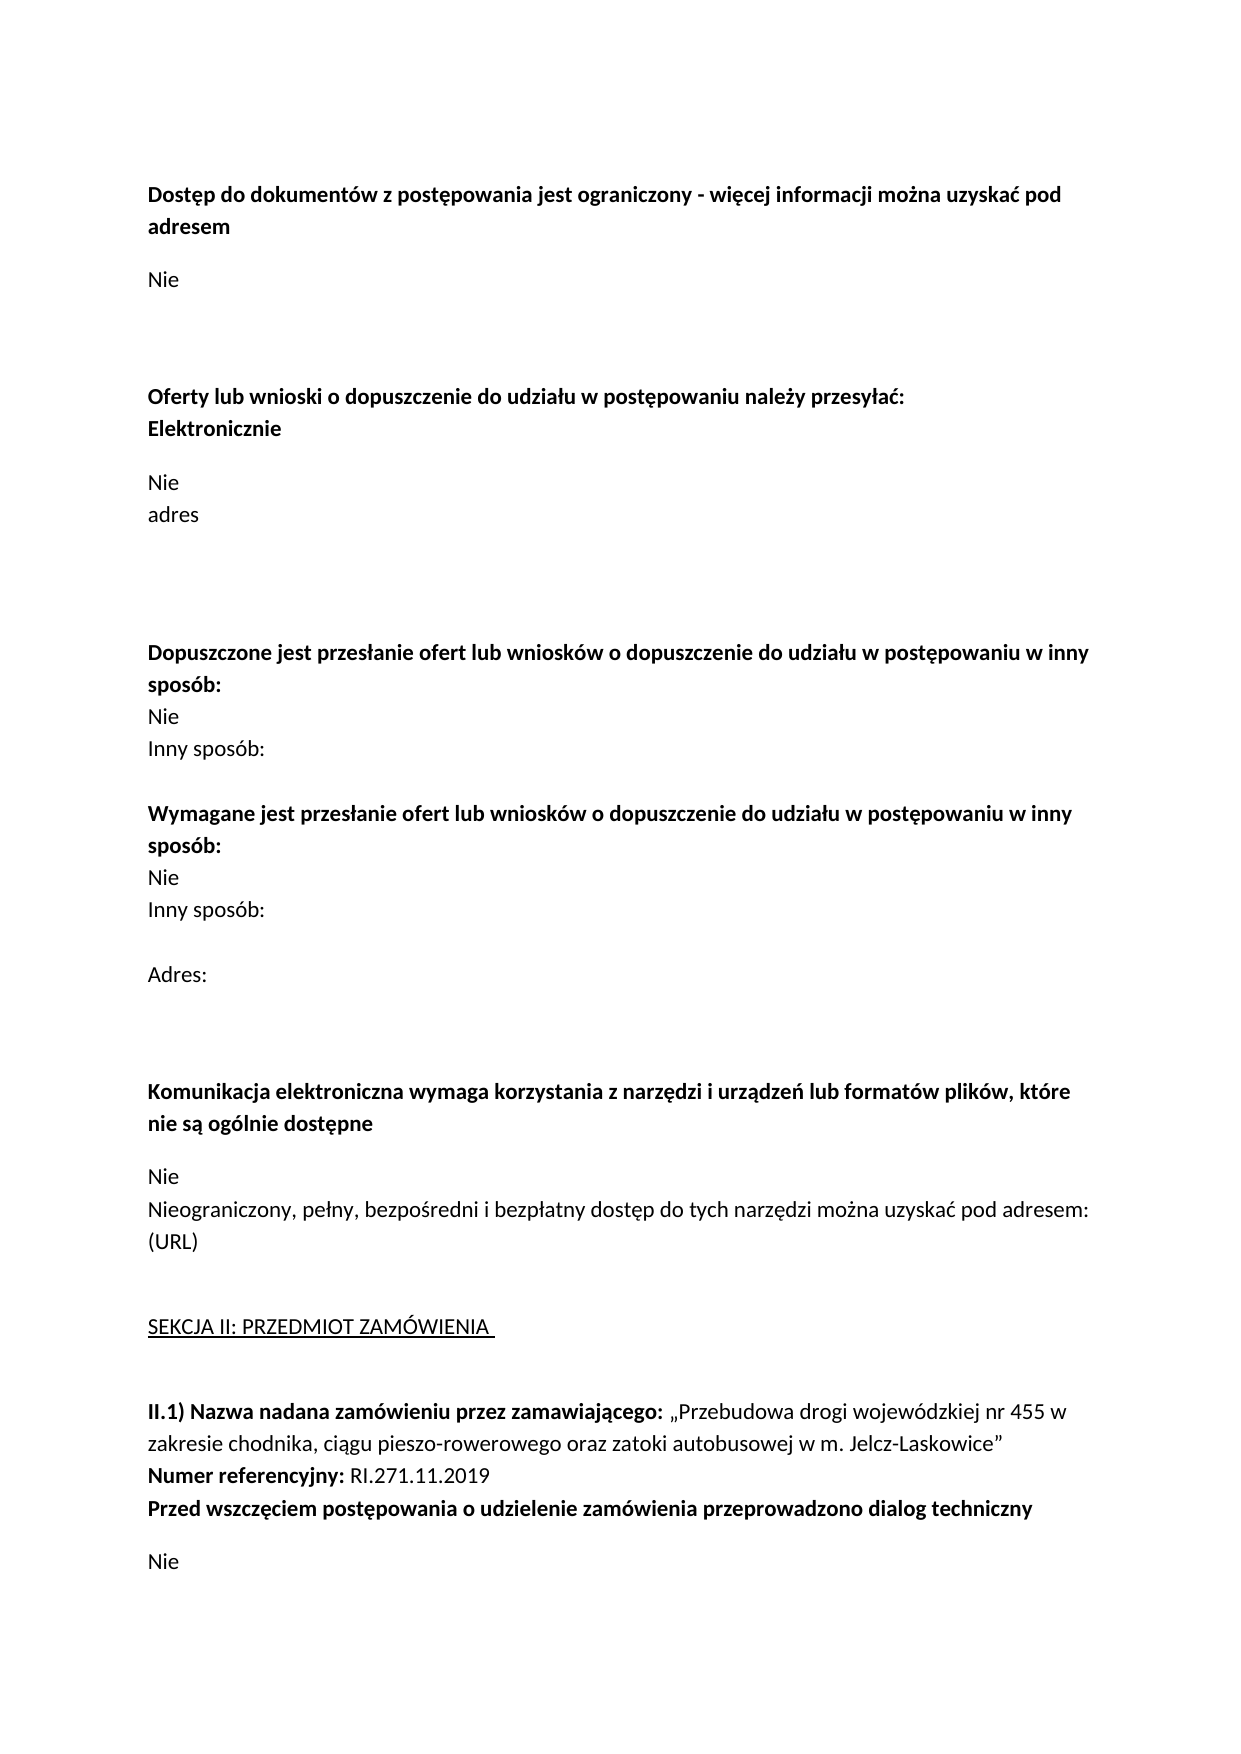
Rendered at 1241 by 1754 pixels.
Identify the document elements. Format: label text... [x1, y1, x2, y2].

text Nie Nieograniczony, pełny, bezpośredni i bezpłatny dostęp do tych narzędzi można uzyskać pod adresem: (URL) [148, 1162, 1093, 1287]
text Dostęp do dokumentów z postępowania jest ograniczony - więcej informacji można uzyskać pod adresem [148, 148, 1093, 240]
text Dopuszczone jest przesłanie ofert lub wniosków o dopuszczenie do udziału w postępowaniu w inny sposób: Nie Inny sposób: Wymagane jest przesłanie ofert lub wniosków o dopuszczenie do udziału w postępowaniu w inny sposób: Nie Inny sposób: Adres: [148, 638, 1093, 1020]
text II.1) Nazwa nadana zamówieniu przez zamawiającego: „Przebudowa drogi wojewódzkiej nr 455 w zakresie chodnika, ciągu pieszo-rowerowego oraz zatoki autobusowej w m. Jelcz-Laskowice” Numer referencyjny: RI.271.11.2019 Przed wszczęciem postępowania o udzielenie zamówienia przeprowadzono dialog techniczny [148, 1365, 1093, 1522]
text Nie [148, 1547, 1093, 1575]
text Oferty lub wnioski o dopuszczenie do udziału w postępowaniu należy przesyłać: Elektronicznie [148, 350, 1093, 443]
text Nie [148, 265, 1093, 325]
text SEKCJA II: PRZEDMIOT ZAMÓWIENIA [148, 1312, 1093, 1340]
text Komunikacja elektroniczna wymaga korzystania z narzędzi i urządzeń lub formatów plików, które nie są ogólnie dostępne [148, 1045, 1093, 1137]
text Nie adres [148, 468, 1093, 560]
